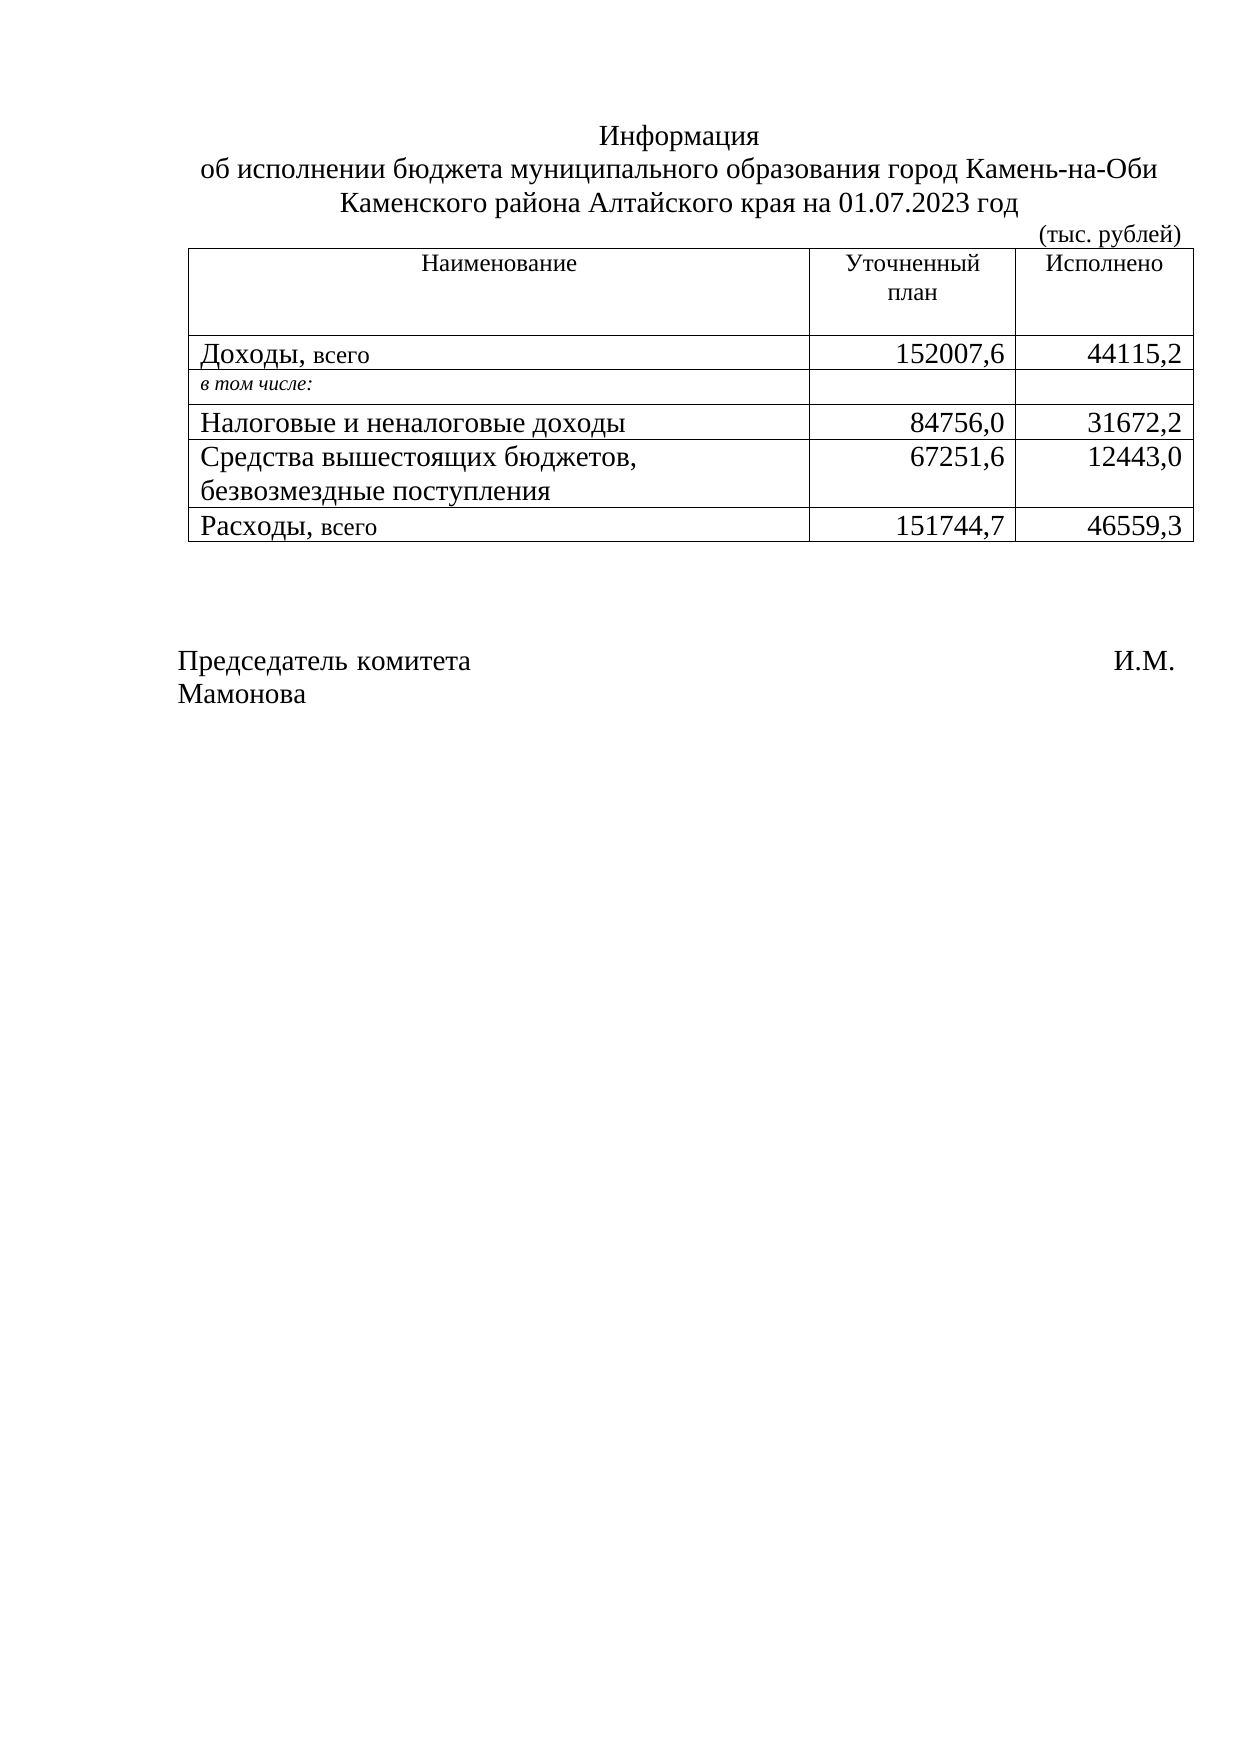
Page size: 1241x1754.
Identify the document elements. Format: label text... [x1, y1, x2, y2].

table_cell Налоговые и неналоговые доходы [189, 405, 809, 438]
table_cell в том числе: [189, 370, 809, 404]
table_cell 44115,2 [1016, 336, 1193, 369]
table_cell [810, 370, 1015, 404]
text об исполнении бюджета муниципального образования город Камень-на-Оби Каменского района Алтайского края на 01.07.2023 год [177, 152, 1181, 219]
table_cell Расходы, всего [189, 508, 809, 541]
table_header Наименование [189, 249, 809, 335]
table_cell 151744,7 [810, 508, 1015, 541]
table_cell 84756,0 [810, 405, 1015, 438]
table_header Исполнено [1016, 249, 1193, 335]
text Председатель комитета И.М. Мамонова [177, 643, 1181, 710]
table_header Уточненный план [810, 249, 1015, 335]
table_cell 46559,3 [1016, 508, 1193, 541]
text Информация [177, 118, 1181, 152]
table_cell Средства вышестоящих бюджетов, безвозмездные поступления [189, 440, 809, 507]
table_cell 12443,0 [1016, 440, 1193, 507]
table_cell 67251,6 [810, 440, 1015, 507]
table_cell 31672,2 [1016, 405, 1193, 438]
table_cell [1016, 370, 1193, 404]
table_cell Доходы, всего [189, 336, 809, 369]
text (тыс. рублей) [177, 219, 1181, 247]
table_cell 152007,6 [810, 336, 1015, 369]
